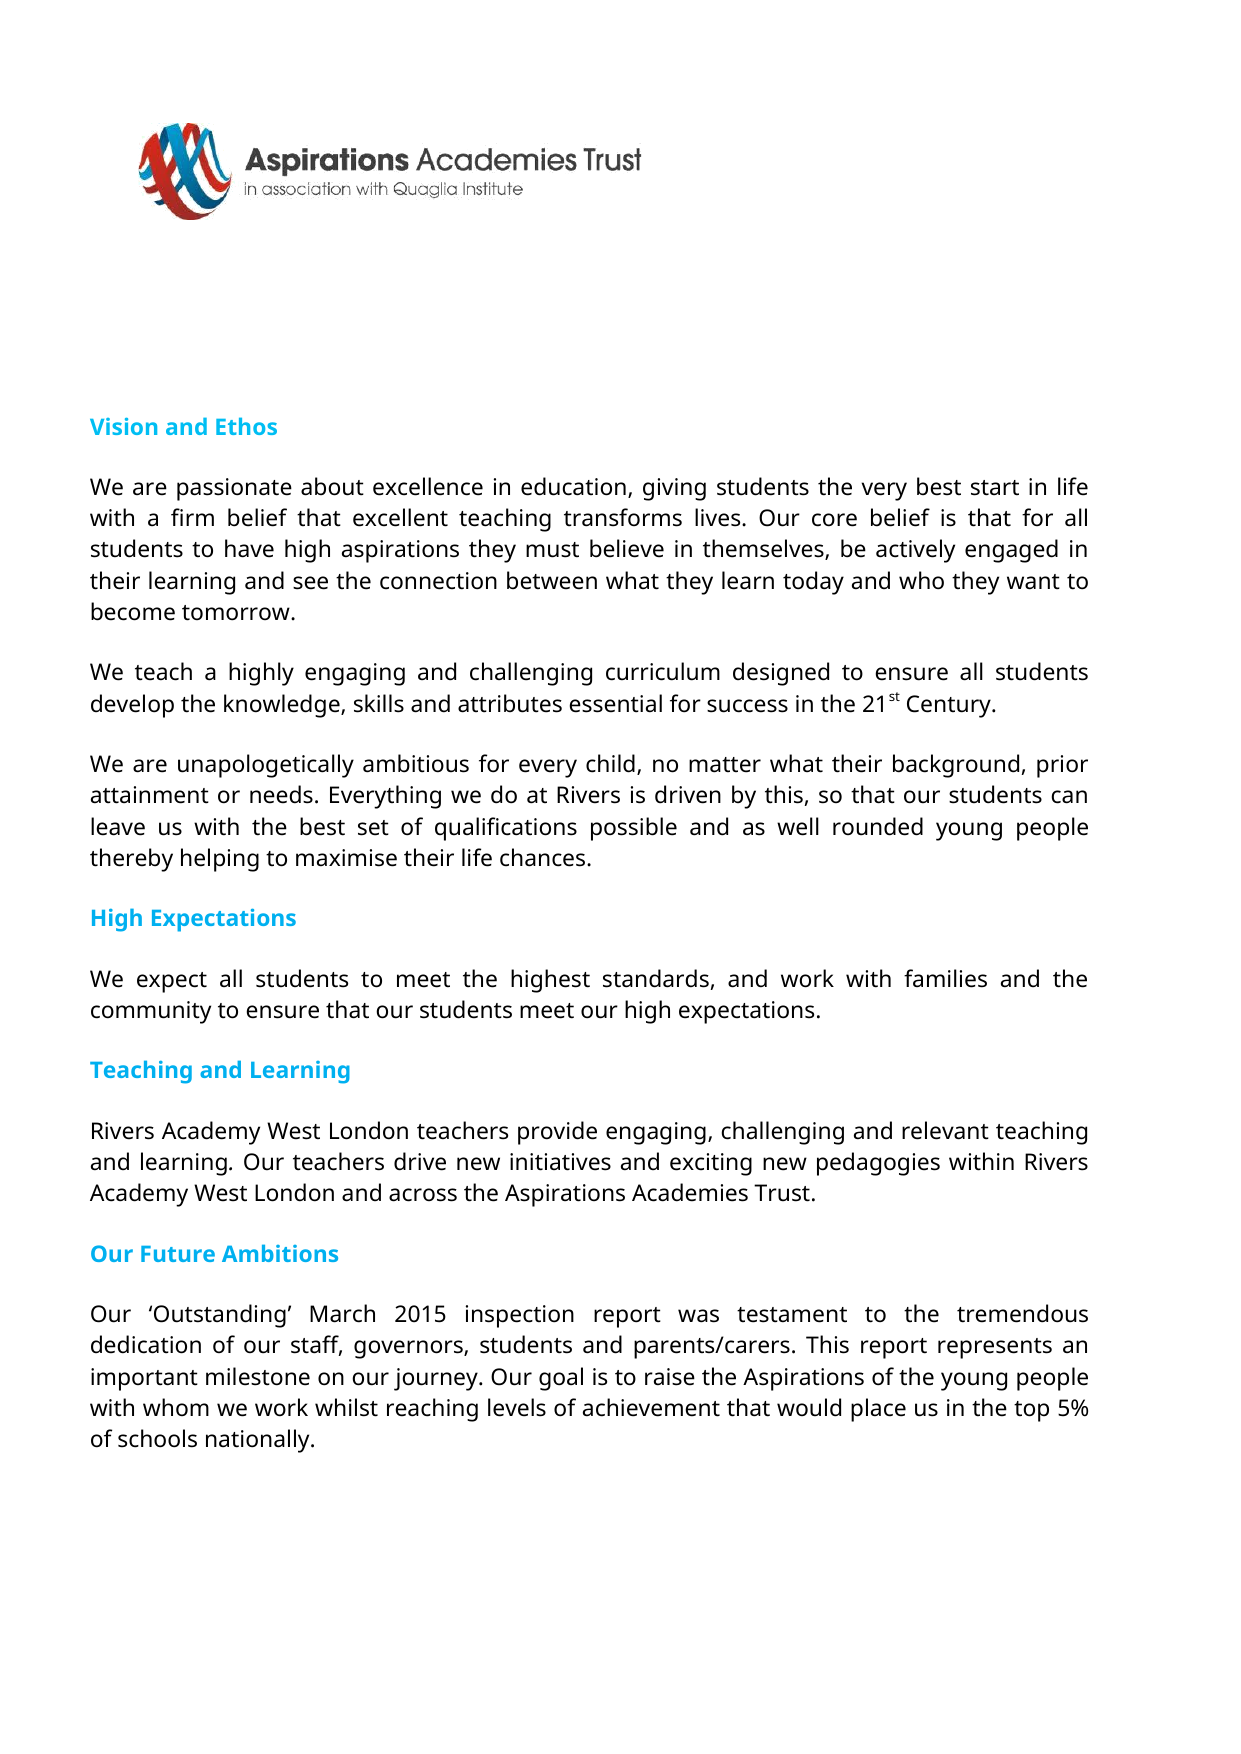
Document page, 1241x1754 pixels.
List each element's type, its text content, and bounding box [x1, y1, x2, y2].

text We expect all students to meet the highest standards, and work with families and the community to ensure that our students meet our high expectations. [89, 962, 1090, 1025]
text High Expectations [89, 902, 1090, 933]
text We teach a highly engaging and challenging curriculum designed to ensure all students develop the knowledge, skills and attributes essential for success in the 21st Century. [89, 656, 1090, 719]
picture [138, 123, 642, 220]
text We are unapologetically ambitious for every child, no matter what their background, prior attainment or needs. Everything we do at Rivers is driven by this, so that our students can leave us with the best set of qualifications possible and as well rounded young people thereby helping to maximise their life chances. [89, 748, 1090, 873]
text Vision and Ethos [89, 410, 1090, 442]
text Our Future Ambitions [89, 1237, 1090, 1269]
text Teaching and Learning [89, 1054, 1090, 1085]
text Our ‘Outstanding’ March 2015 inspection report was testament to the tremendous dedication of our staff, governors, students and parents/carers. This report represents an important milestone on our journey. Our goal is to raise the Aspirations of the young people with whom we work whilst reaching levels of achievement that would place us in the top 5% of schools nationally. [89, 1298, 1090, 1454]
text We are passionate about excellence in education, giving students the very best start in life with a firm belief that excellent teaching transforms lives. Our core belief is that for all students to have high aspirations they must believe in themselves, be actively engaged in their learning and see the connection between what they learn today and who they want to become tomorrow. [89, 471, 1090, 627]
text Rivers Academy West London teachers provide engaging, challenging and relevant teaching and learning. Our teachers drive new initiatives and exciting new pedagogies within Rivers Academy West London and across the Aspirations Academies Trust. [89, 1114, 1090, 1208]
